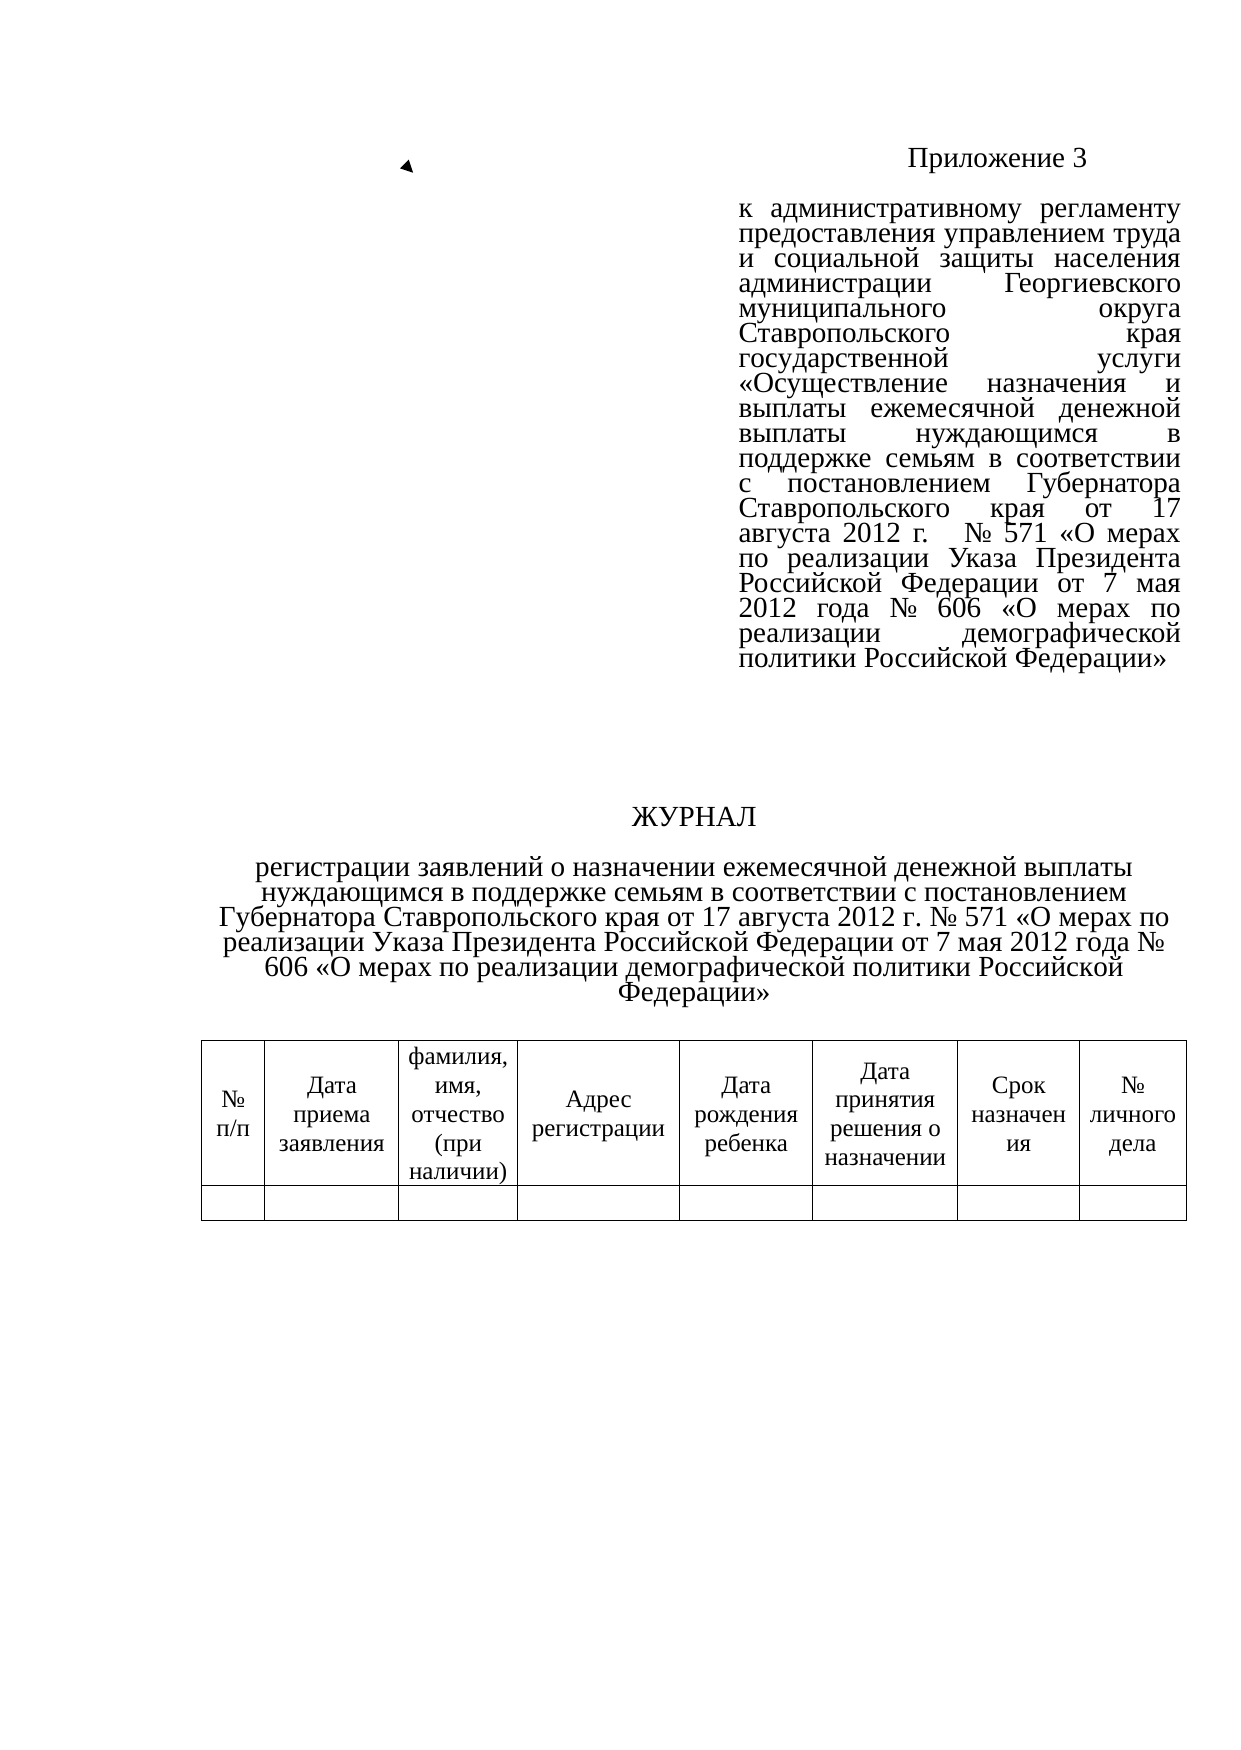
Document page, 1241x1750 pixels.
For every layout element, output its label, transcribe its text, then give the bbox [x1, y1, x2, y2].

table_header № личного дела [1080, 1041, 1186, 1185]
text к административному регламенту предоставления управлением труда и социальной защиты населения администрации Георгиевского муниципального округа Ставропольского края государственной услуги «Осуществление назначения и выплаты ежемесячной денежной выплаты нуждающимся в поддержке семьям в соответствии с постановлением Губернатора Ставропольского края от 17 августа 2012 г. № 571 «О мерах по реализации Указа Президента Российской Федерации от 7 мая 2012 года № 606 «О мерах по реализации демографической политики Российской Федерации» [738, 198, 1181, 673]
table_cell [265, 1186, 398, 1220]
table_cell [518, 1186, 679, 1220]
table_header Дата принятия решения о назначении [813, 1041, 957, 1185]
table_header фамилия, имя, отчество (при наличии) [399, 1041, 517, 1185]
table_cell [680, 1186, 812, 1220]
table_header Дата рождения ребенка [680, 1041, 812, 1185]
table_cell [958, 1186, 1079, 1220]
text ЖУРНАЛ [207, 807, 1181, 832]
table_cell [813, 1186, 957, 1220]
text Приложение 3 [738, 148, 1181, 173]
text регистрации заявлений о назначении ежемесячной денежной выплаты [207, 857, 1181, 882]
table_cell [399, 1186, 517, 1220]
table_header Срок назначения [958, 1041, 1079, 1185]
text нуждающимся в поддержке семьям в соответствии с постановлением Губернатора Ставропольского края от 17 августа 2012 г. № 571 «О мерах по реализации Указа Президента Российской Федерации от 7 мая 2012 года № 606 «О мерах по реализации демографической политики Российской Федерации» [207, 882, 1181, 1007]
table_header № п/п [202, 1041, 264, 1185]
table_header Дата приема заявления [265, 1041, 398, 1185]
table_cell [1080, 1186, 1186, 1220]
table_header Адрес регистрации [518, 1041, 679, 1185]
table_cell [202, 1186, 264, 1220]
